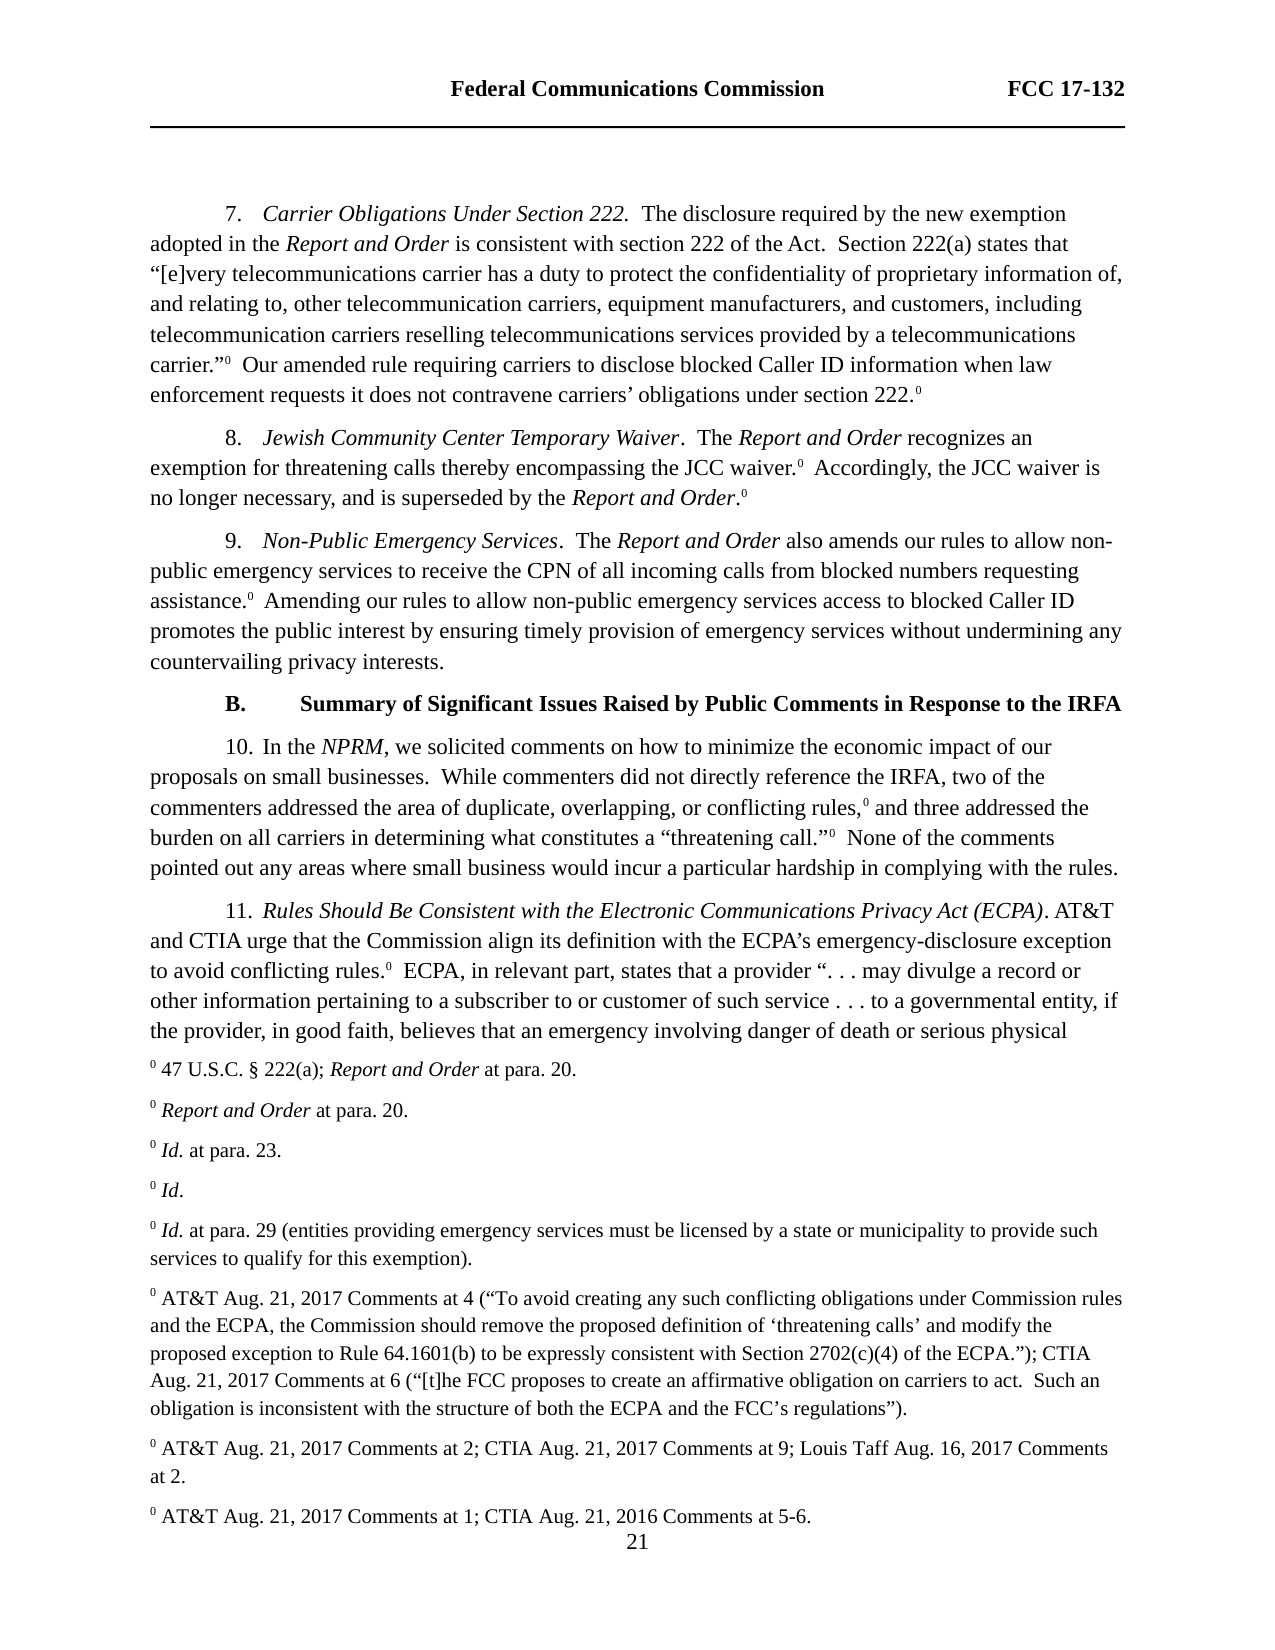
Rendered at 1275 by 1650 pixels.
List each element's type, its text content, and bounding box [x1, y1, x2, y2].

text Jewish Community Center Temporary Waiver. The Report and Order recognizes an exemption for threatening calls thereby encompassing the JCC waiver. Accordingly, the JCC waiver is no longer necessary, and is superseded by the Report and Order. [150, 424, 1125, 511]
text In the NPRM, we solicited comments on how to minimize the economic impact of our proposals on small businesses. While commenters did not directly reference the IRFA, two of the commenters addressed the area of duplicate, overlapping, or conflicting rules, and three addressed the burden on all carriers in determining what constitutes a “threatening call.” None of the comments pointed out any areas where small business would incur a particular hardship in complying with the rules. [150, 733, 1125, 880]
text Non-Public Emergency Services. The Report and Order also amends our rules to allow non-public emergency services to receive the CPN of all incoming calls from blocked numbers requesting assistance. Amending our rules to allow non-public emergency services access to blocked Caller ID promotes the public interest by ensuring timely provision of emergency services without undermining any countervailing privacy interests. [150, 527, 1125, 674]
text Carrier Obligations Under Section 222. The disclosure required by the new exemption adopted in the Report and Order is consistent with section 222 of the Act. Section 222(a) states that “[e]very telecommunications carrier has a duty to protect the confidentiality of proprietary information of, and relating to, other telecommunication carriers, equipment manufacturers, and customers, including telecommunication carriers reselling telecommunications services provided by a telecommunications carrier.” Our amended rule requiring carriers to disclose blocked Caller ID information when law enforcement requests it does not contravene carriers’ obligations under section 222. [150, 200, 1125, 407]
text Rules Should Be Consistent with the Electronic Communications Privacy Act (ECPA). AT&T and CTIA urge that the Commission align its definition with the ECPA’s emergency-disclosure exception to avoid conflicting rules. ECPA, in relevant part, states that a provider “. . . may divulge a record or other information pertaining to a subscriber to or customer of such service . . . to a governmental entity, if the provider, in good faith, believes that an emergency involving danger of death or serious physical injury to any person requires disclosure without delay of information relating to the emergency.” We agree that our rule should be closely tailored to the scope of ECPA’s emergency-disclosure exception. We define the term “threatening call,” which triggers the application of the new exemption, as “any call that conveys an emergency involving danger of death or serious physical injury to any person requiring disclosure without delay of information relating to the emergency.” [150, 897, 1125, 1044]
subtitle Summary of Significant Issues Raised by Public Comments in Response to the IRFA [225, 690, 1125, 717]
